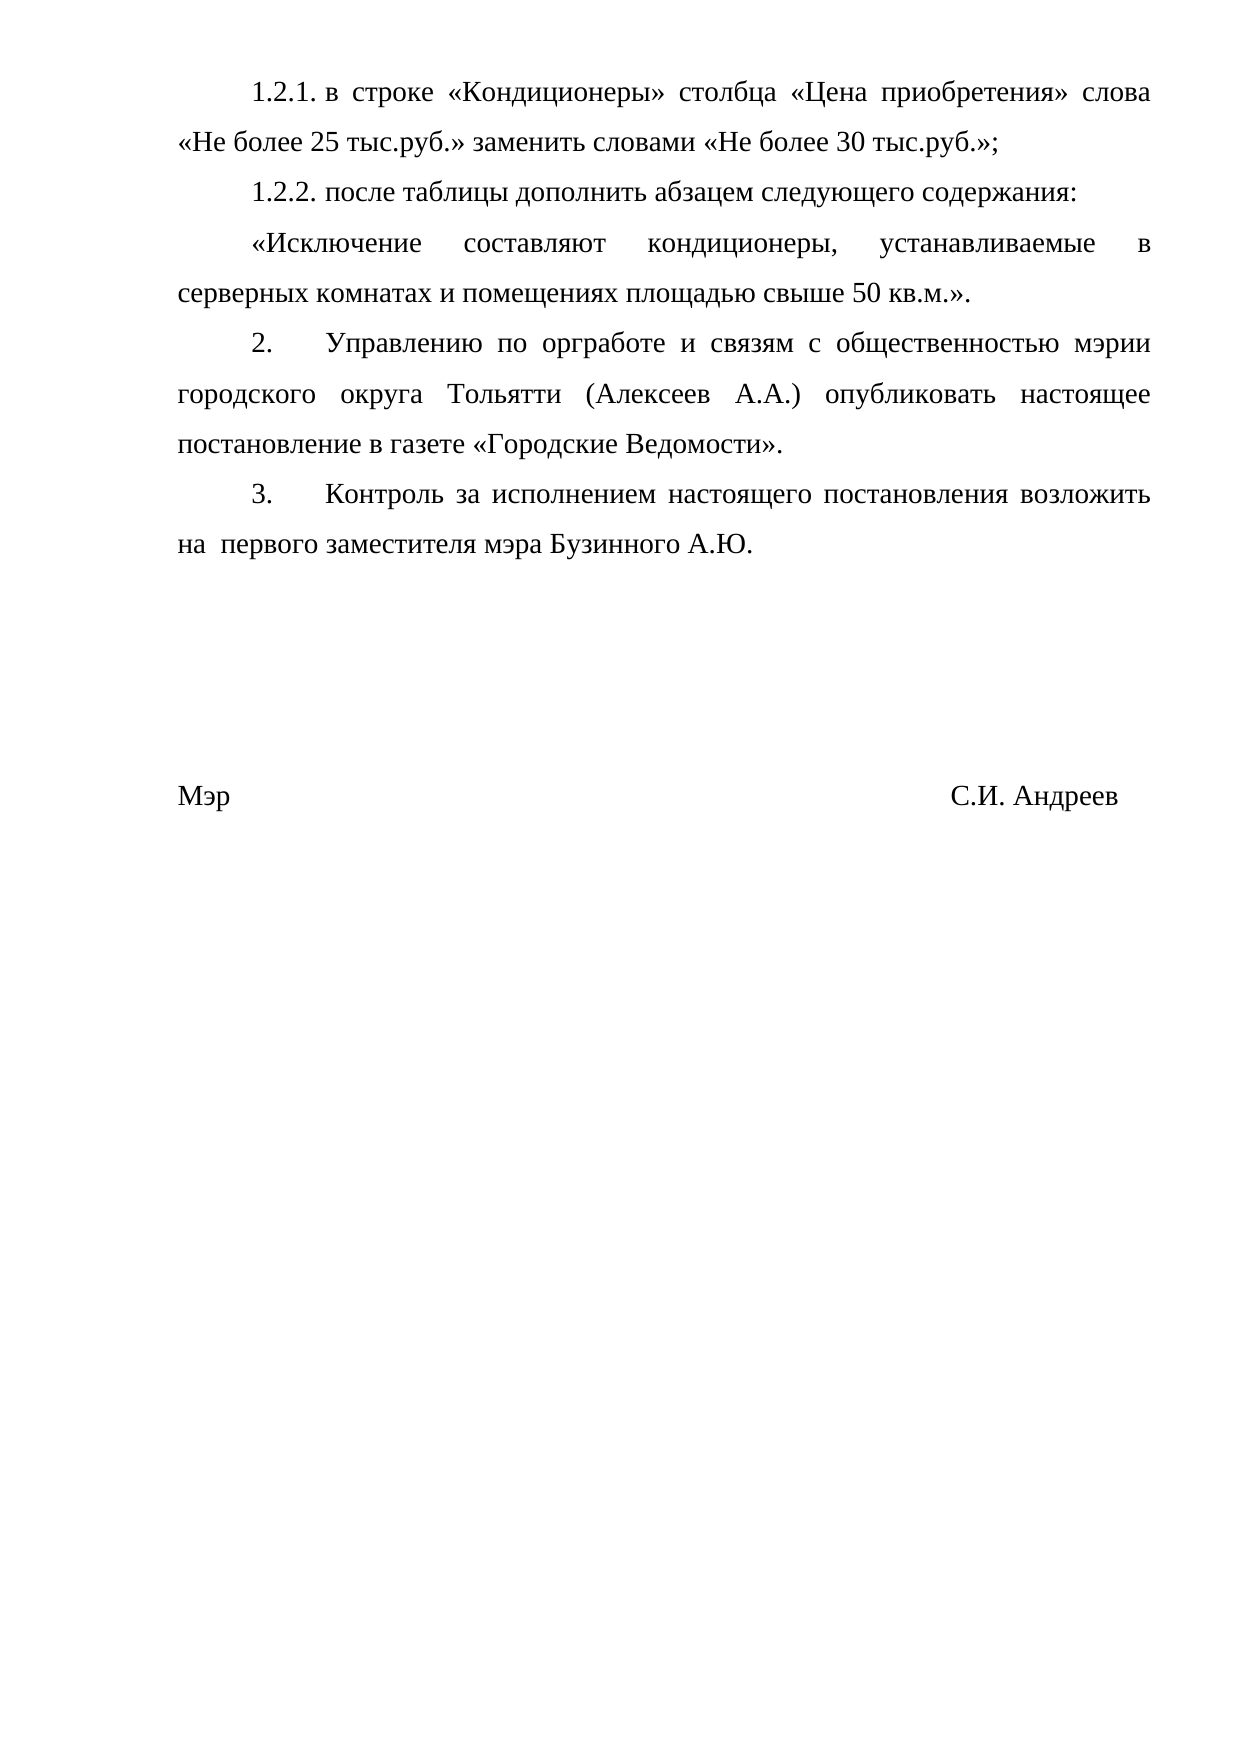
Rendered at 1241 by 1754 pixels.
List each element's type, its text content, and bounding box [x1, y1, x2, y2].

text Мэр С.И. Андреев [177, 778, 1152, 812]
title Управлению по оргработе и связям с общественностью мэрии городского округа Тольятти (Алексеев А.А.) опубликовать настоящее постановление в газете «Городские Ведомости». [177, 325, 1152, 459]
list в строке «Кондиционеры» столбца «Цена приобретения» слова «Не более 25 тыс.руб.» заменить словами «Не более 30 тыс.руб.»; [177, 74, 1152, 158]
title Контроль за исполнением настоящего постановления возложить на первого заместителя мэра Бузинного А.Ю. [177, 476, 1152, 560]
text «Исключение составляют кондиционеры, устанавливаемые в серверных комнатах и помещениях площадью свыше 50 кв.м.». [177, 225, 1152, 309]
list после таблицы дополнить абзацем следующего содержания: [177, 174, 1152, 208]
